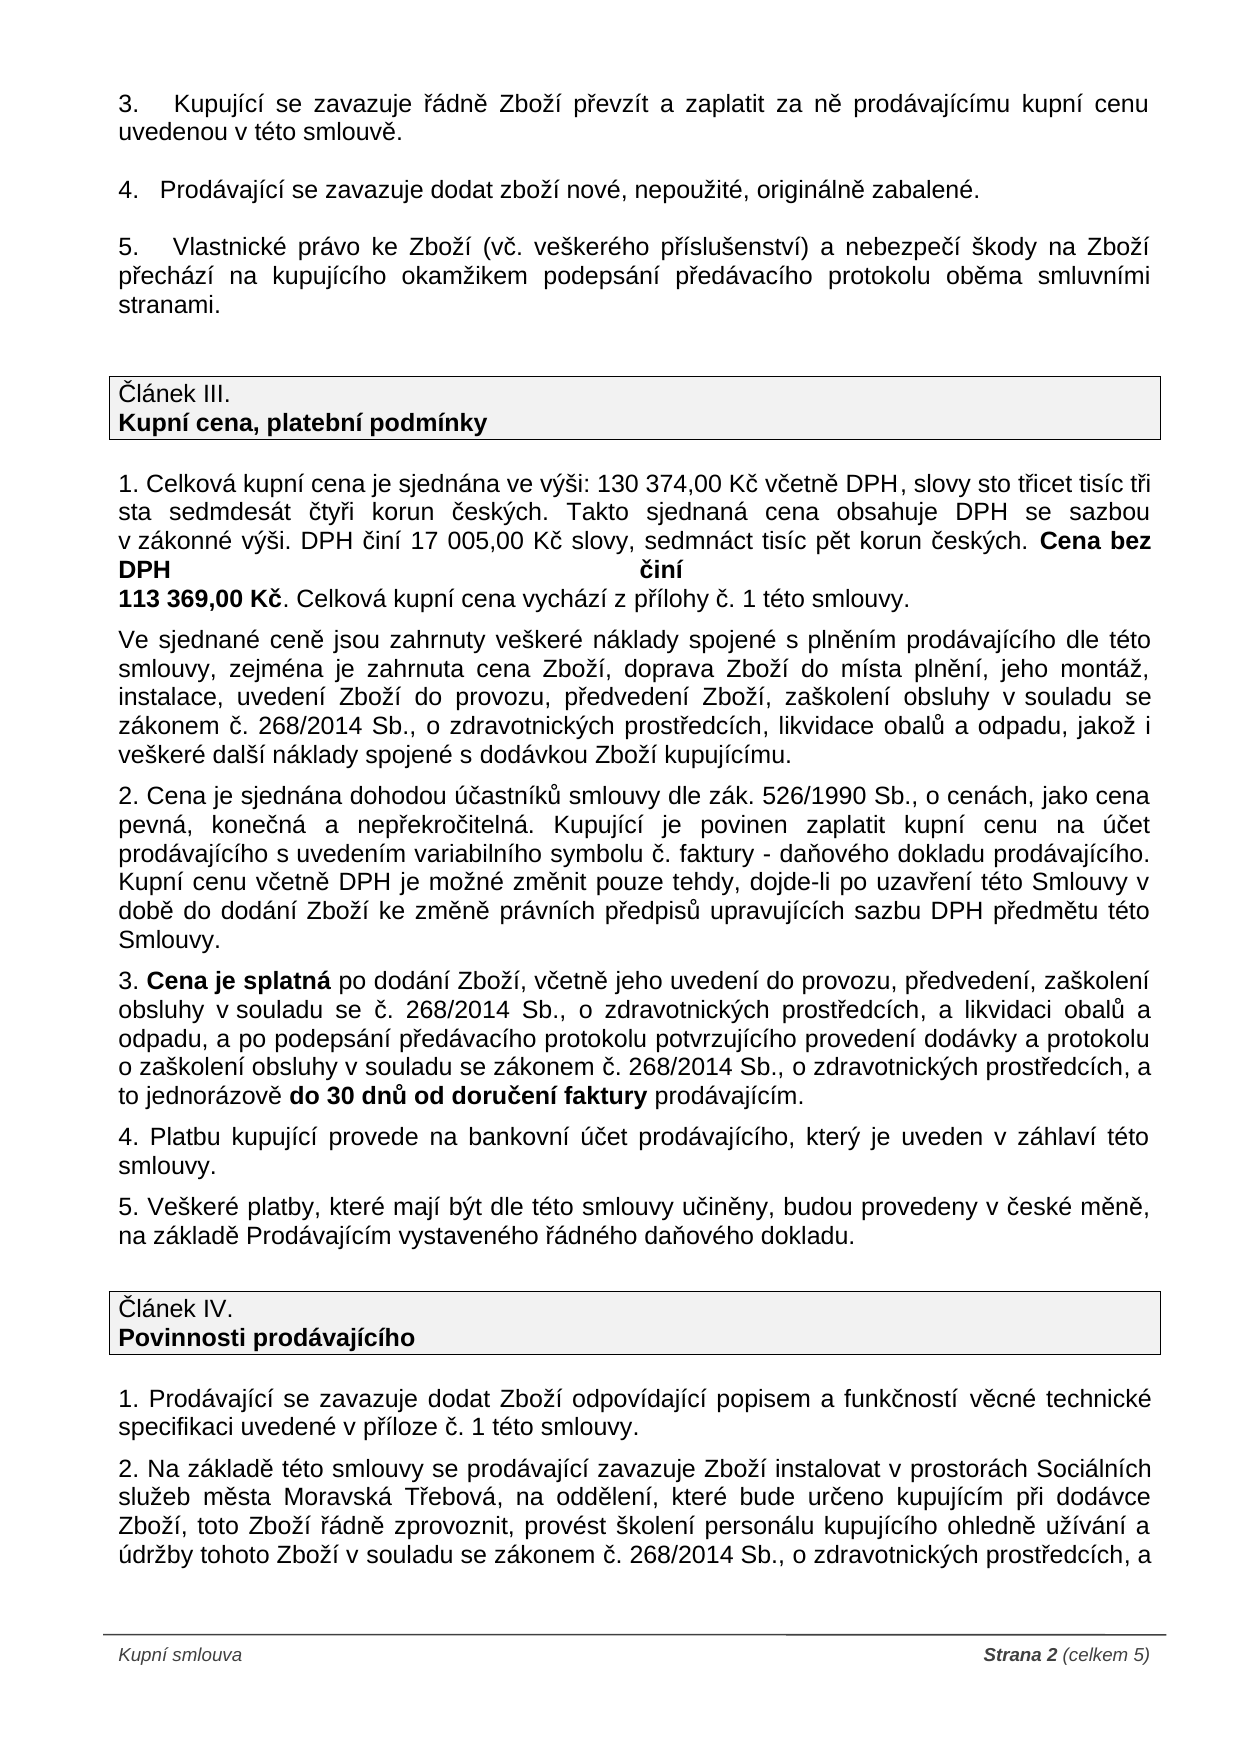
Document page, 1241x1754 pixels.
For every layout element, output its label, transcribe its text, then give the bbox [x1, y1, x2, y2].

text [118, 1454, 1152, 1569]
text Článek III. [110, 377, 1160, 405]
text 1. Prodávající se zavazuje dodat Zboží odpovídající popisem a funkčností věcné technické specifikaci uvedené v příloze č. 1 této smlouvy. [118, 1384, 1152, 1441]
text Povinnosti prodávajícího [110, 1320, 1160, 1354]
text Ve sjednané ceně jsou zahrnuty veškeré náklady spojené s plněním prodávajícího dle této smlouvy, zejména je zahrnuta cena Zboží, doprava Zboží do místa plnění, jeho montáž, instalace, uvedení Zboží do provozu, předvedení Zboží, zaškolení obsluhy v souladu se zákonem č. 268/2014 Sb., o zdravotnických prostředcích, likvidace obalů a odpadu, jakož i veškeré další náklady spojené s dodávkou Zboží kupujícímu. [118, 625, 1152, 769]
text 5. Vlastnické právo ke Zboží (vč. veškerého příslušenství) a nebezpečí škody na Zboží přechází na kupujícího okamžikem podepsání předávacího protokolu oběma smluvními stranami. [118, 232, 1152, 319]
text 3. Cena je splatná po dodání Zboží, včetně jeho uvedení do provozu, předvedení, zaškolení obsluhy v souladu se č. 268/2014 Sb., o zdravotnických prostředcích, a likvidaci obalů a odpadu, a po podepsání předávacího protokolu potvrzujícího provedení dodávky a protokolu o zaškolení obsluhy v souladu se zákonem č. 268/2014 Sb., o zdravotnických prostředcích, a to jednorázově do 30 dnů od doručení faktury prodávajícím. [118, 966, 1152, 1110]
text 2. Cena je sjednána dohodou účastníků smlouvy dle zák. 526/1990 Sb., o cenách, jako cena pevná, konečná a nepřekročitelná. Kupující je povinen zaplatit kupní cenu na účet prodávajícího s uvedením variabilního symbolu č. faktury - daňového dokladu prodávajícího. Kupní cenu včetně DPH je možné změnit pouze tehdy, dojde-li po uzavření této Smlouvy v době do dodání Zboží ke změně právních předpisů upravujících sazbu DPH předmětu této Smlouvy. [118, 781, 1152, 954]
text 3. Kupující se zavazuje řádně Zboží převzít a zaplatit za ně prodávajícímu kupní cenu uvedenou v této smlouvě. [118, 89, 1152, 146]
text Článek IV. [110, 1292, 1160, 1320]
text 5. Veškeré platby, které mají být dle této smlouvy učiněny, budou provedeny v české měně, na základě Prodávajícím vystaveného řádného daňového dokladu. [118, 1192, 1152, 1250]
subtitle 4. Platbu kupující provede na bankovní účet prodávajícího, který je uveden v záhlaví této smlouvy. [118, 1122, 1152, 1180]
text Kupní cena, platební podmínky [110, 405, 1160, 439]
text 4. Prodávající se zavazuje dodat zboží nové, nepoužité, originálně zabalené. [118, 175, 1152, 204]
text 1. Celková kupní cena je sjednána ve výši: 130 374,00 Kč včetně DPH, slovy sto třicet tisíc tři sta sedmdesát čtyři korun českých. Takto sjednaná cena obsahuje DPH se sazbou v zákonné výši. DPH činí 17 005,00 Kč slovy, sedmnáct tisíc pět korun českých. Cena bez DPH činí 113 369,00 Kč. Celková kupní cena vychází z přílohy č. 1 této smlouvy. [118, 469, 1152, 612]
